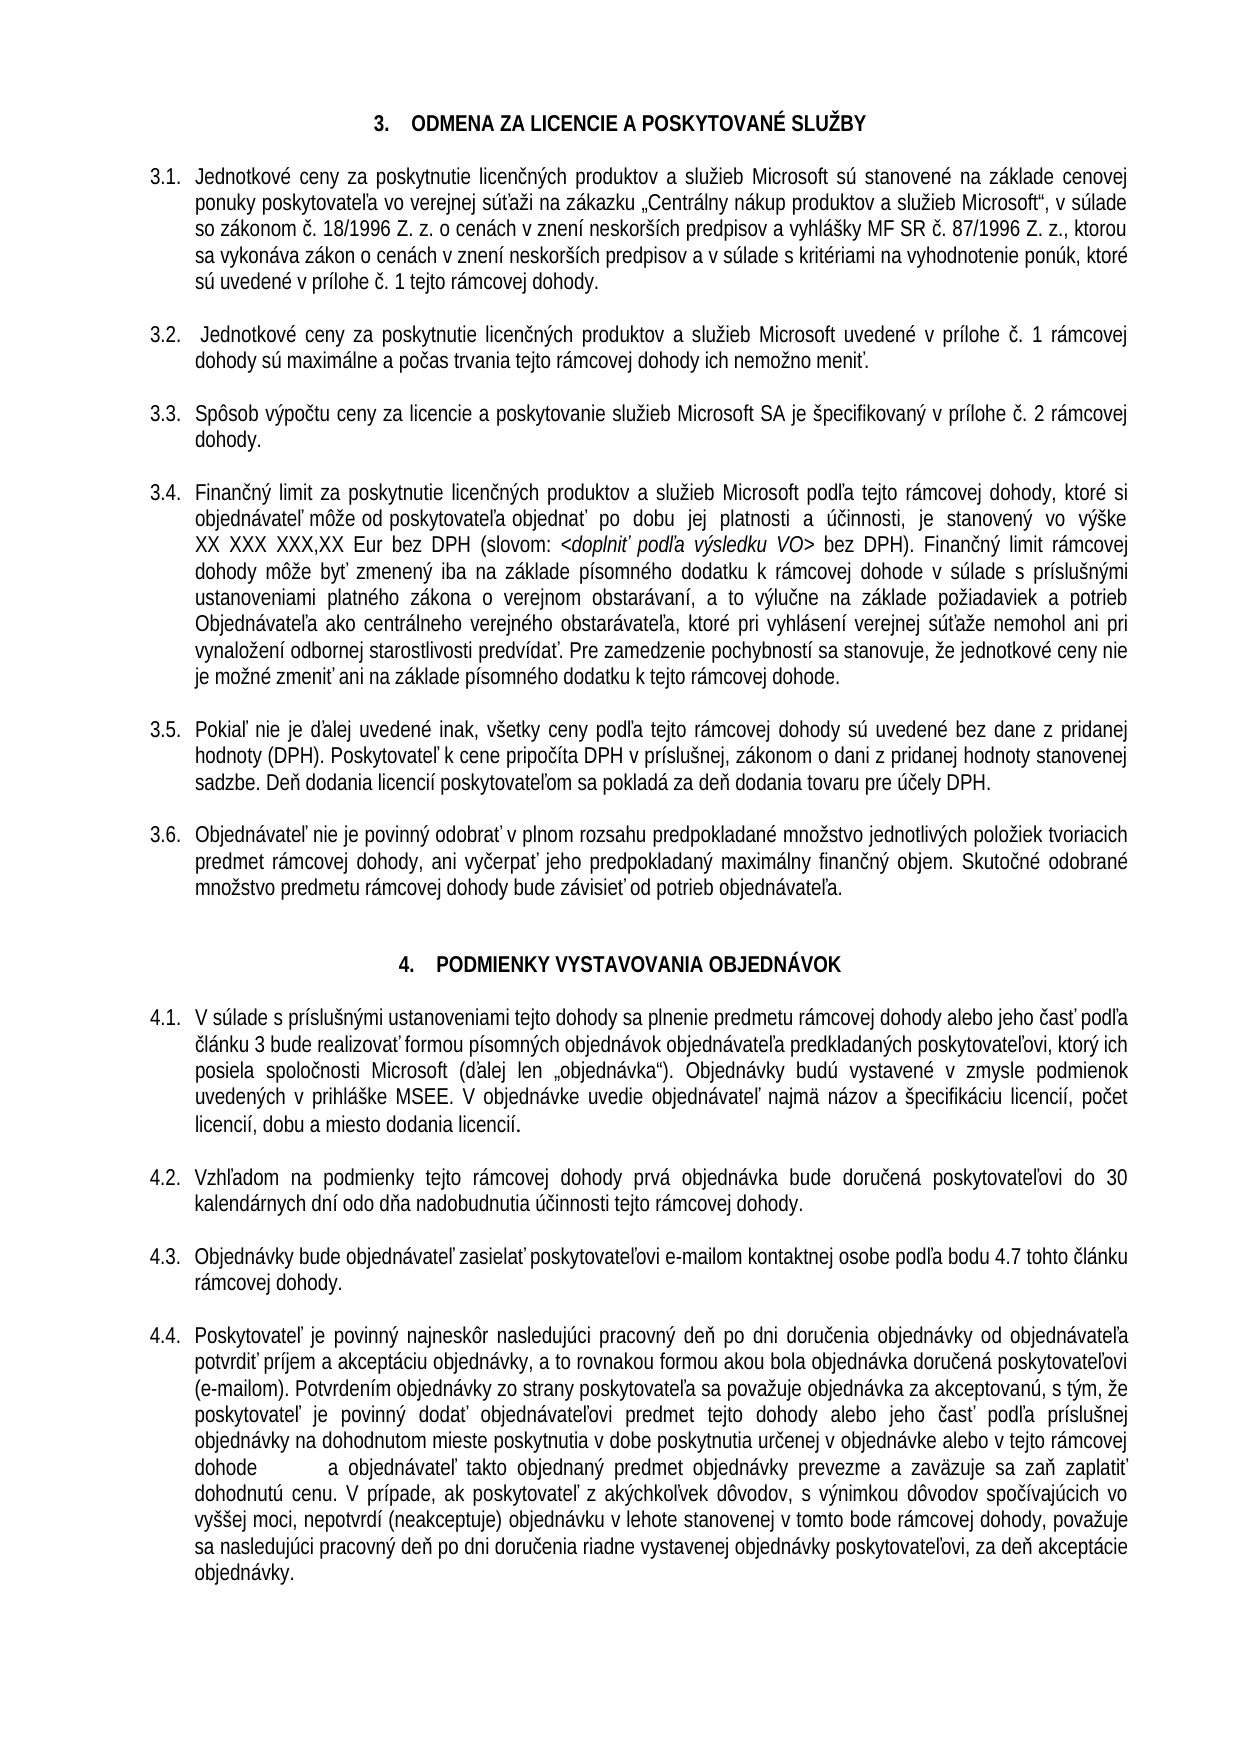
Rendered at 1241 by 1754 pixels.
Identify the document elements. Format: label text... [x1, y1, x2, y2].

list Objednávky bude objednávateľ zasielať poskytovateľovi e-mailom kontaktnej osobe podľa bodu 4.7 tohto článku rámcovej dohody. [149, 1243, 1128, 1296]
subtitle ODMENA ZA LICENCIE A POSKYTOVANÉ SLUŽBY [374, 110, 1157, 136]
list V súlade s príslušnými ustanoveniami tejto dohody sa plnenie predmetu rámcovej dohody alebo jeho časť podľa článku 3 bude realizovať formou písomných objednávok objednávateľa predkladaných poskytovateľovi, ktorý ich posiela spoločnosti Microsoft (ďalej len „objednávka“). Objednávky budú vystavené v zmysle podmienok uvedených v prihláške MSEE. V objednávke uvedie objednávateľ najmä názov a špecifikáciu licencií, počet licencií, dobu a miesto dodania licencií. [150, 1004, 1129, 1138]
list Spôsob výpočtu ceny za licencie a poskytovanie služieb Microsoft SA je špecifikovaný v prílohe č. 2 rámcovej dohody. [150, 400, 1128, 452]
list Jednotkové ceny za poskytnutie licenčných produktov a služieb Microsoft sú stanovené na základe cenovej ponuky poskytovateľa vo verejnej súťaži na zákazku „Centrálny nákup produktov a služieb Microsoft“, v súlade so zákonom č. 18/1996 Z. z. o cenách v znení neskorších predpisov a vyhlášky MF SR č. 87/1996 Z. z., ktorou sa vykonáva zákon o cenách v znení neskorších predpisov a v súlade s kritériami na vyhodnotenie ponúk, ktoré sú uvedené v prílohe č. 1 tejto rámcovej dohody. [150, 163, 1128, 294]
list Finančný limit za poskytnutie licenčných produktov a služieb Microsoft podľa tejto rámcovej dohody, ktoré si objednávateľ môže od poskytovateľa objednať po dobu jej platnosti a účinnosti, je stanovený vo výške XX XXX XXX,XX Eur bez DPH (slovom: <doplniť podľa výsledku VO> bez DPH). Finančný limit rámcovej dohody môže byť zmenený iba na základe písomného dodatku k rámcovej dohode v súlade s príslušnými ustanoveniami platného zákona o verejnom obstarávaní, a to výlučne na základe požiadaviek a potrieb Objednávateľa ako centrálneho verejného obstarávateľa, ktoré pri vyhlásení verejnej súťaže nemohol ani pri vynaložení odbornej starostlivosti predvídať. Pre zamedzenie pochybností sa stanovuje, že jednotkové ceny nie je možné zmeniť ani na základe písomného dodatku k tejto rámcovej dohode. [150, 479, 1128, 689]
list Poskytovateľ je povinný najneskôr nasledujúci pracovný deň po dni doručenia objednávky od objednávateľa potvrdiť príjem a akceptáciu objednávky, a to rovnakou formou akou bola objednávka doručená poskytovateľovi (e-mailom). Potvrdením objednávky zo strany poskytovateľa sa považuje objednávka za akceptovanú, s tým, že poskytovateľ je povinný dodať objednávateľovi predmet tejto dohody alebo jeho časť podľa príslušnej objednávky na dohodnutom mieste poskytnutia v dobe poskytnutia určenej v objednávke alebo v tejto rámcovej dohode a objednávateľ takto objednaný predmet objednávky prevezme a zaväzuje sa zaň zaplatiť dohodnutú cenu. V prípade, ak poskytovateľ z akýchkoľvek dôvodov, s výnimkou dôvodov spočívajúcich vo vyššej moci, nepotvrdí (neakceptuje) objednávku v lehote stanovenej v tomto bode rámcovej dohody, považuje sa nasledujúci pracovný deň po dni doručenia riadne vystavenej objednávky poskytovateľovi, za deň akceptácie objednávky. [149, 1322, 1129, 1586]
list Jednotkové ceny za poskytnutie licenčných produktov a služieb Microsoft uvedené v prílohe č. 1 rámcovej dohody sú maximálne a počas trvania tejto rámcovej dohody ich nemožno meniť. [150, 321, 1128, 373]
list Vzhľadom na podmienky tejto rámcovej dohody prvá objednávka bude doručená poskytovateľovi do 30 kalendárnych dní odo dňa nadobudnutia účinnosti tejto rámcovej dohody. [149, 1164, 1128, 1217]
list Pokiaľ nie je ďalej uvedené inak, všetky ceny podľa tejto rámcovej dohody sú uvedené bez dane z pridanej hodnoty (DPH). Poskytovateľ k cene pripočíta DPH v príslušnej, zákonom o dani z pridanej hodnoty stanovenej sadzbe. Deň dodania licencií poskytovateľom sa pokladá za deň dodania tovaru pre účely DPH. [150, 716, 1128, 795]
subtitle PODMIENKY VYSTAVOVANIA OBJEDNÁVOK [399, 951, 1157, 978]
list Objednávateľ nie je povinný odobrať v plnom rozsahu predpokladané množstvo jednotlivých položiek tvoriacich predmet rámcovej dohody, ani vyčerpať jeho predpokladaný maximálny finančný objem. Skutočné odobrané množstvo predmetu rámcovej dohody bude závisieť od potrieb objednávateľa. [150, 821, 1128, 900]
